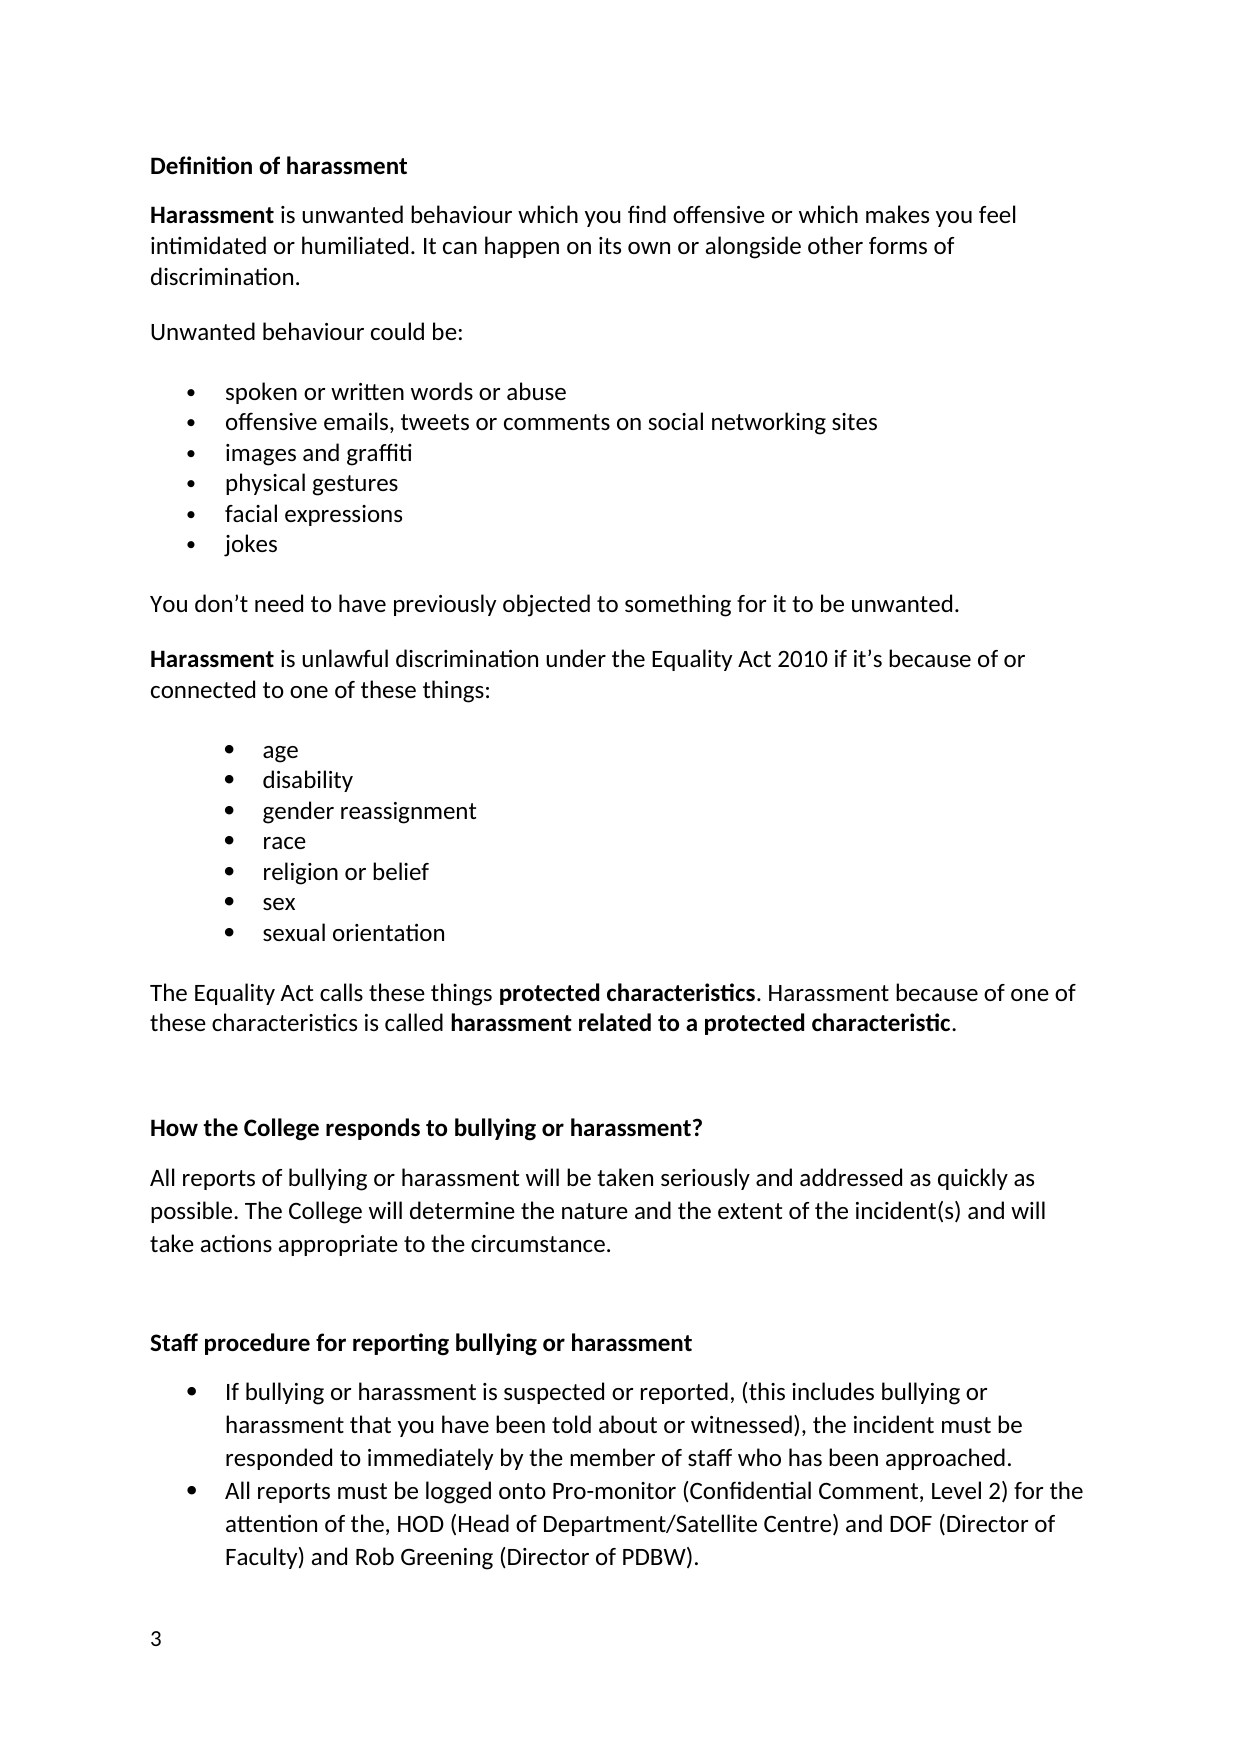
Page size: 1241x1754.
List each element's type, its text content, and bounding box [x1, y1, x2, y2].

list age [225, 734, 1090, 764]
list gender reassignment [225, 795, 1090, 825]
list If bullying or harassment is suspected or reported, (this includes bullying or harassment that you have been told about or witnessed), the incident must be responded to immediately by the member of staff who has been approached. [187, 1376, 1090, 1473]
text How the College responds to bullying or harassment? [150, 1112, 1090, 1143]
text The Equality Act calls these things protected characteristics. Harassment because of one of these characteristics is called harassment related to a protected characteristic. [150, 977, 1090, 1038]
text All reports of bullying or harassment will be taken seriously and addressed as quickly as possible. The College will determine the nature and the extent of the incident(s) and will take actions appropriate to the circumstance. [150, 1162, 1090, 1258]
text Staff procedure for reporting bullying or harassment [150, 1327, 1090, 1357]
list sexual orientation [225, 917, 1090, 947]
list religion or belief [225, 856, 1090, 886]
text You don’t need to have previously objected to something for it to be unwanted. [150, 588, 1090, 619]
list physical gestures [187, 467, 1090, 498]
list All reports must be logged onto Pro-monitor (Confidential Comment, Level 2) for the attention of the, HOD (Head of Department/Satellite Centre) and DOF (Director of Faculty) and Rob Greening (Director of PDBW). [187, 1475, 1090, 1572]
list facial expressions [187, 498, 1090, 528]
text Unwanted behaviour could be: [150, 316, 1090, 347]
list offensive emails, tweets or comments on social networking sites [187, 406, 1090, 437]
list sex [225, 886, 1090, 917]
text Harassment is unwanted behaviour which you find offensive or which makes you feel intimidated or humiliated. It can happen on its own or alongside other forms of discrimination. [150, 199, 1090, 291]
text Definition of harassment [150, 150, 1090, 181]
list images and graffiti [187, 437, 1090, 467]
list spoken or written words or abuse [187, 376, 1090, 406]
text Harassment is unlawful discrimination under the Equality Act 2010 if it’s because of or connected to one of these things: [150, 644, 1090, 705]
list disability [225, 764, 1090, 795]
list race [225, 825, 1090, 856]
list jokes [187, 528, 1090, 559]
